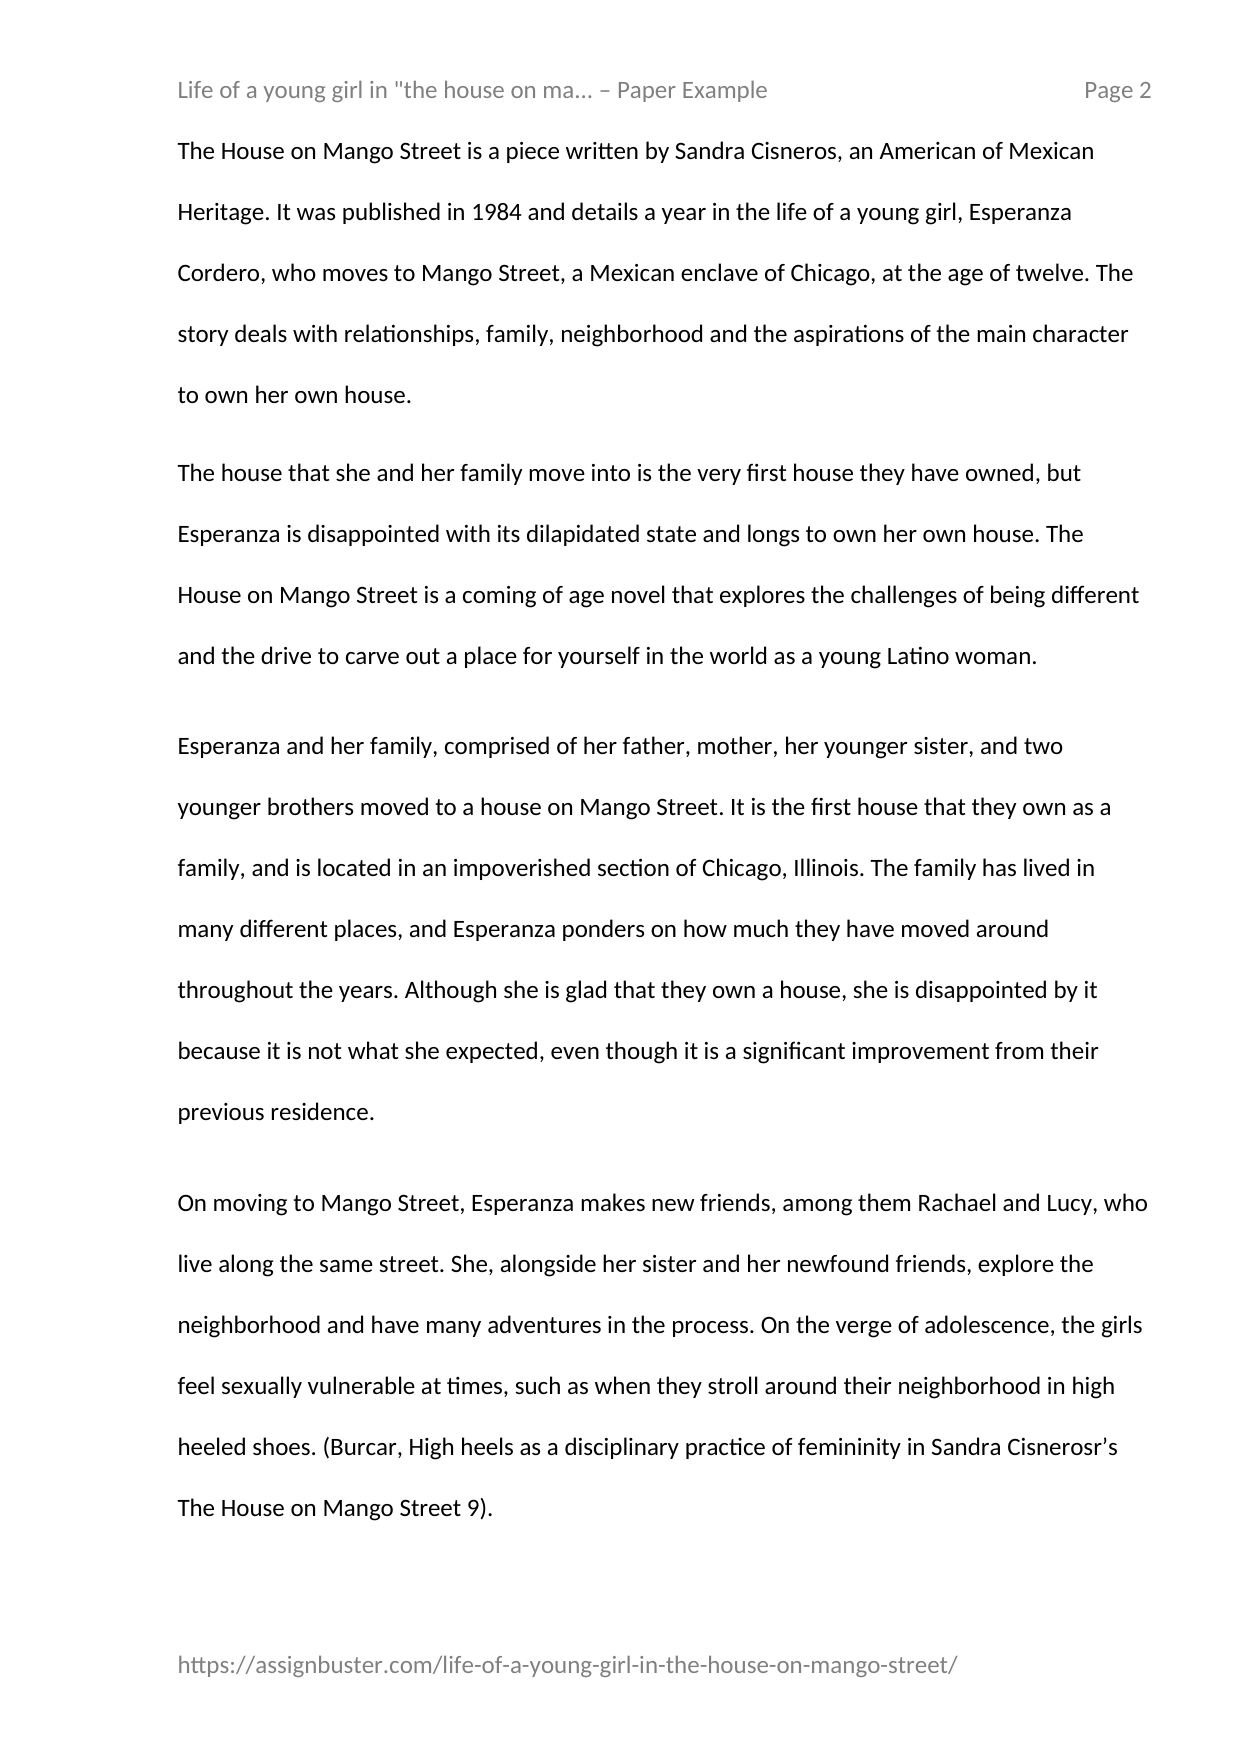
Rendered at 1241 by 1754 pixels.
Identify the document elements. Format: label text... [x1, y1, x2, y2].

text The house that she and her family move into is the very first house they have owned, but Esperanza is disappointed with its dilapidated state and longs to own her own house. The House on Mango Street is a coming of age novel that explores the challenges of being different and the drive to carve out a place for yourself in the world as a young Latino woman. [177, 457, 1152, 670]
text On moving to Mango Street, Esperanza makes new friends, among them Rachael and Lucy, who live along the same street. She, alongside her sister and her newfound friends, explore the neighborhood and have many adventures in the process. On the verge of adolescence, the girls feel sexually vulnerable at times, such as when they stroll around their neighborhood in high heeled shoes. (Burcar, High heels as a disciplinary practice of femininity in Sandra Cisnerosr’s The House on Mango Street 9). [177, 1187, 1152, 1523]
text The House on Mango Street is a piece written by Sandra Cisneros, an American of Mexican Heritage. It was published in 1984 and details a year in the life of a young girl, Esperanza Cordero, who moves to Mango Street, a Mexican enclave of Chicago, at the age of twelve. The story deals with relationships, family, neighborhood and the aspirations of the main character to own her own house. [177, 135, 1152, 409]
text Esperanza and her family, comprised of her father, mother, her younger sister, and two younger brothers moved to a house on Mango Street. It is the first house that they own as a family, and is located in an impoverished section of Chicago, Illinois. The family has lived in many different places, and Esperanza ponders on how much they have moved around throughout the years. Although she is glad that they own a house, she is disappointed by it because it is not what she expected, even though it is a significant improvement from their previous residence. [177, 730, 1152, 1127]
